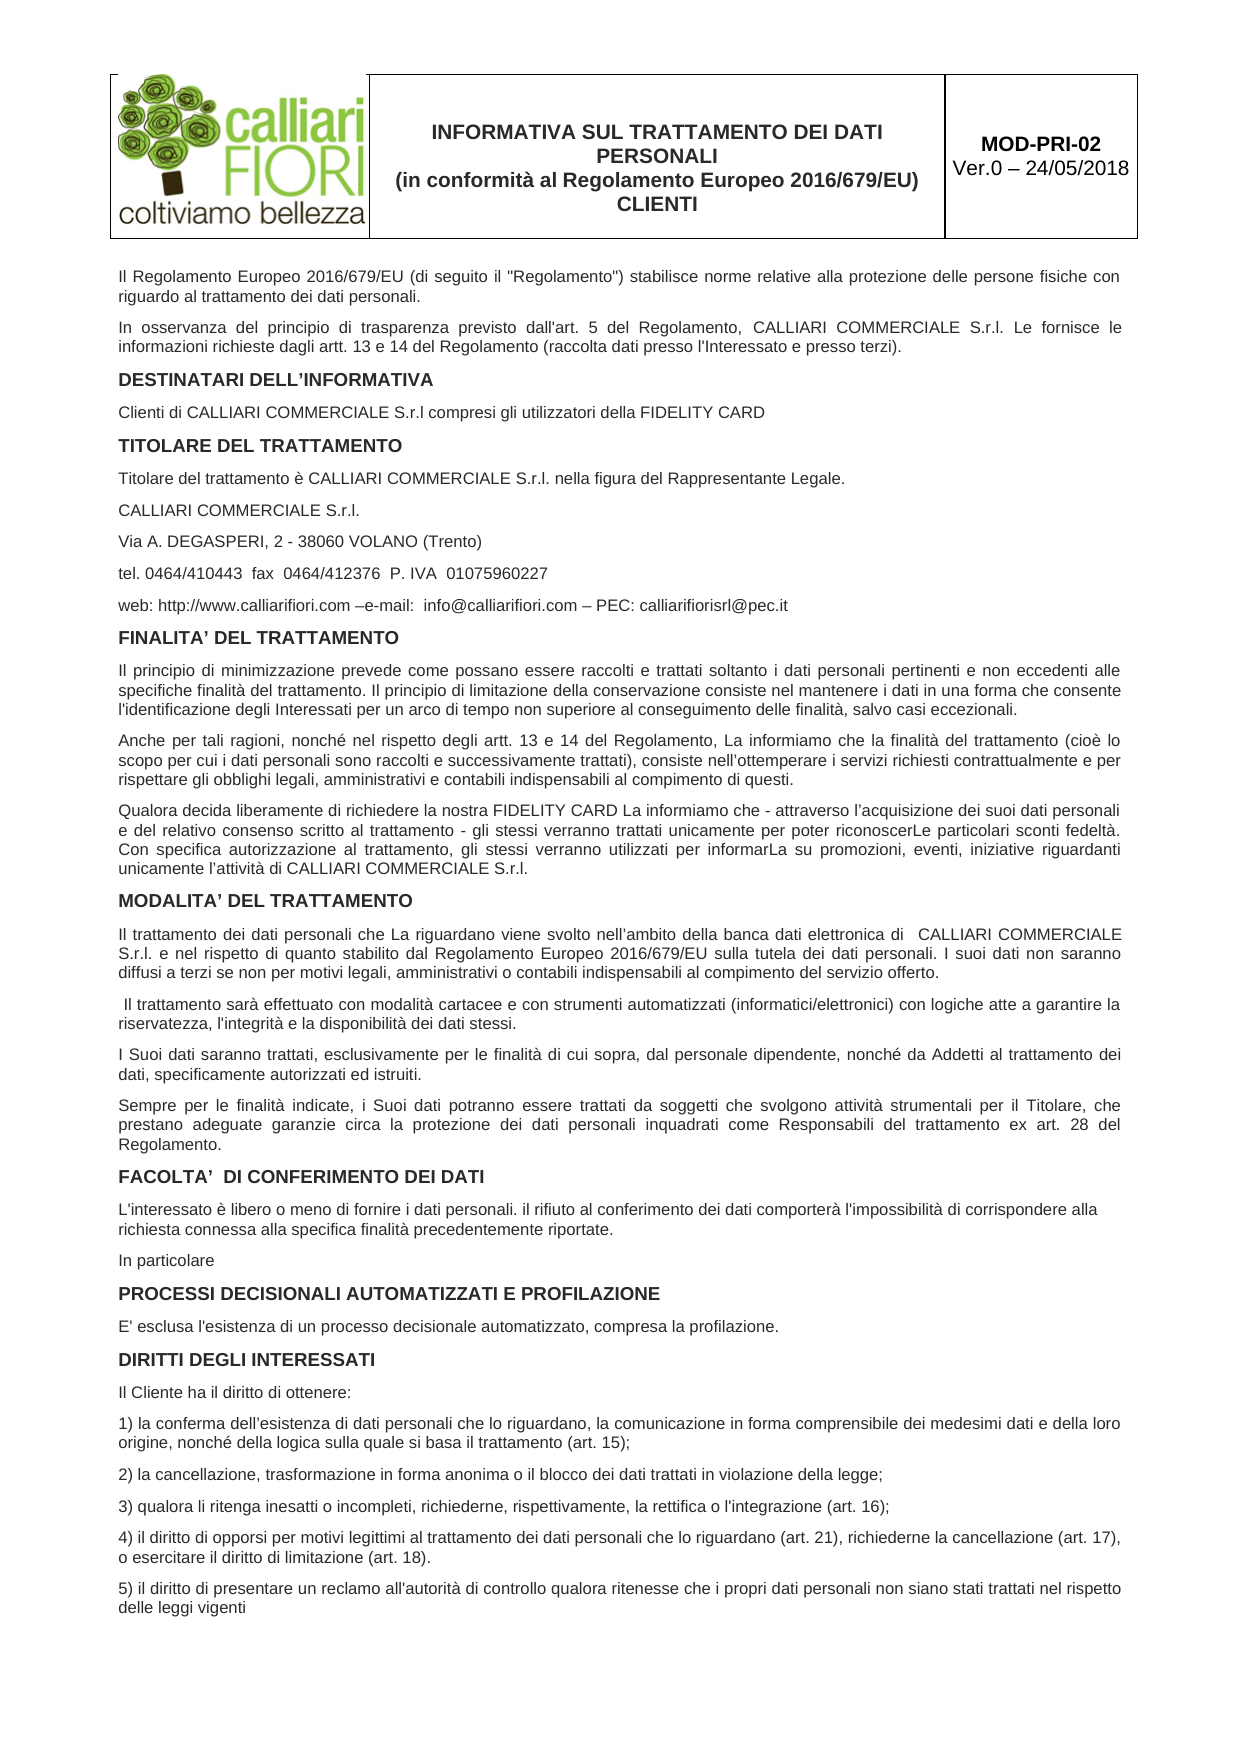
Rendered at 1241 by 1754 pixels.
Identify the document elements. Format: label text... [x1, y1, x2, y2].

text Il principio di minimizzazione prevede come possano essere raccolti e trattati soltanto i dati personali pertinenti e non eccedenti alle specifiche finalità del trattamento. Il principio di limitazione della conservazione consiste nel mantenere i dati in una forma che consente l'identificazione degli Interessati per un arco di tempo non superiore al conseguimento delle finalità, salvo casi eccezionali. [118, 661, 1122, 719]
text Il trattamento dei dati personali che La riguardano viene svolto nell’ambito della banca dati elettronica di CALLIARI COMMERCIALE S.r.l. e nel rispetto di quanto stabilito dal Regolamento Europeo 2016/679/EU sulla tutela dei dati personali. I suoi dati non saranno diffusi a terzi se non per motivi legali, amministrativi o contabili indispensabili al compimento del servizio offerto. [118, 924, 1122, 982]
text In particolare [118, 1251, 1122, 1270]
text 4) il diritto di opporsi per motivi legittimi al trattamento dei dati personali che lo riguardano (art. 21), richiederne la cancellazione (art. 17), o esercitare il diritto di limitazione (art. 18). [118, 1528, 1122, 1567]
text Il trattamento sarà effettuato con modalità cartacee e con strumenti automatizzati (informatici/elettronici) con logiche atte a garantire la riservatezza, l'integrità e la disponibilità dei dati stessi. [118, 994, 1122, 1033]
text Qualora decida liberamente di richiedere la nostra FIDELITY CARD La informiamo che - attraverso l’acquisizione dei suoi dati personali e del relativo consenso scritto al trattamento - gli stessi verranno trattati unicamente per poter riconoscerLe particolari sconti fedeltà. Con specifica autorizzazione al trattamento, gli stessi verranno utilizzati per informarLa su promozioni, eventi, iniziative riguardanti unicamente l’attività di CALLIARI COMMERCIALE S.r.l. [118, 801, 1122, 878]
text Titolare del trattamento è CALLIARI COMMERCIALE S.r.l. nella figura del Rappresentante Legale. [118, 469, 1122, 488]
text FACOLTA’ DI CONFERIMENTO DEI DATI [118, 1166, 1122, 1188]
text CALLIARI COMMERCIALE S.r.l. [118, 500, 1122, 519]
text TITOLARE DEL TRATTAMENTO [118, 435, 1122, 456]
text 1) la conferma dell’esistenza di dati personali che lo riguardano, la comunicazione in forma comprensibile dei medesimi dati e della loro origine, nonché della logica sulla quale si basa il trattamento (art. 15); [118, 1414, 1122, 1452]
picture [118, 74, 367, 230]
text Via A. DEGASPERI, 2 - 38060 VOLANO (Trento) [118, 532, 1122, 551]
text Il Regolamento Europeo 2016/679/EU (di seguito il "Regolamento") stabilisce norme relative alla protezione delle persone fisiche con riguardo al trattamento dei dati personali. [118, 267, 1122, 306]
text E' esclusa l'esistenza di un processo decisionale automatizzato, compresa la profilazione. [118, 1317, 1122, 1336]
text tel. 0464/410443 fax 0464/412376 P. IVA 01075960227 [118, 564, 1122, 583]
text In osservanza del principio di trasparenza previsto dall'art. 5 del Regolamento, CALLIARI COMMERCIALE S.r.l. Le fornisce le informazioni richieste dagli artt. 13 e 14 del Regolamento (raccolta dati presso l'Interessato e presso terzi). [118, 318, 1122, 356]
text 2) la cancellazione, trasformazione in forma anonima o il blocco dei dati trattati in violazione della legge; [118, 1465, 1122, 1484]
text I Suoi dati saranno trattati, esclusivamente per le finalità di cui sopra, dal personale dipendente, nonché da Addetti al trattamento dei dati, specificamente autorizzati ed istruiti. [118, 1045, 1122, 1083]
text web: http://www.calliarifiori.com –e-mail: info@calliarifiori.com – PEC: calliarifiorisrl@pec.it [118, 595, 1122, 614]
text Sempre per le finalità indicate, i Suoi dati potranno essere trattati da soggetti che svolgono attività strumentali per il Titolare, che prestano adeguate garanzie circa la protezione dei dati personali inquadrati come Responsabili del trattamento ex art. 28 del Regolamento. [118, 1096, 1122, 1153]
text FINALITA’ DEL TRATTAMENTO [118, 627, 1122, 649]
text DESTINATARI DELL’INFORMATIVA [118, 369, 1122, 391]
text Clienti di CALLIARI COMMERCIALE S.r.l compresi gli utilizzatori della FIDELITY CARD [118, 403, 1122, 422]
text 5) il diritto di presentare un reclamo all'autorità di controllo qualora ritenesse che i propri dati personali non siano stati trattati nel rispetto delle leggi vigenti [118, 1579, 1122, 1617]
text PROCESSI DECISIONALI AUTOMATIZZATI E PROFILAZIONE [118, 1283, 1122, 1304]
text 3) qualora li ritenga inesatti o incompleti, richiederne, rispettivamente, la rettifica o l'integrazione (art. 16); [118, 1497, 1122, 1516]
text MODALITA’ DEL TRATTAMENTO [118, 890, 1122, 912]
text Anche per tali ragioni, nonché nel rispetto degli artt. 13 e 14 del Regolamento, La informiamo che la finalità del trattamento (cioè lo scopo per cui i dati personali sono raccolti e successivamente trattati), consiste nell’ottemperare i servizi richiesti contrattualmente e per rispettare gli obblighi legali, amministrativi e contabili indispensabili al compimento di questi. [118, 731, 1122, 789]
text DIRITTI DEGLI INTERESSATI [118, 1348, 1122, 1370]
text Il Cliente ha il diritto di ottenere: [118, 1382, 1122, 1402]
text L'interessato è libero o meno di fornire i dati personali. il rifiuto al conferimento dei dati comporterà l'impossibilità di corrispondere alla richiesta connessa alla specifica finalità precedentemente riportate. [118, 1200, 1122, 1238]
